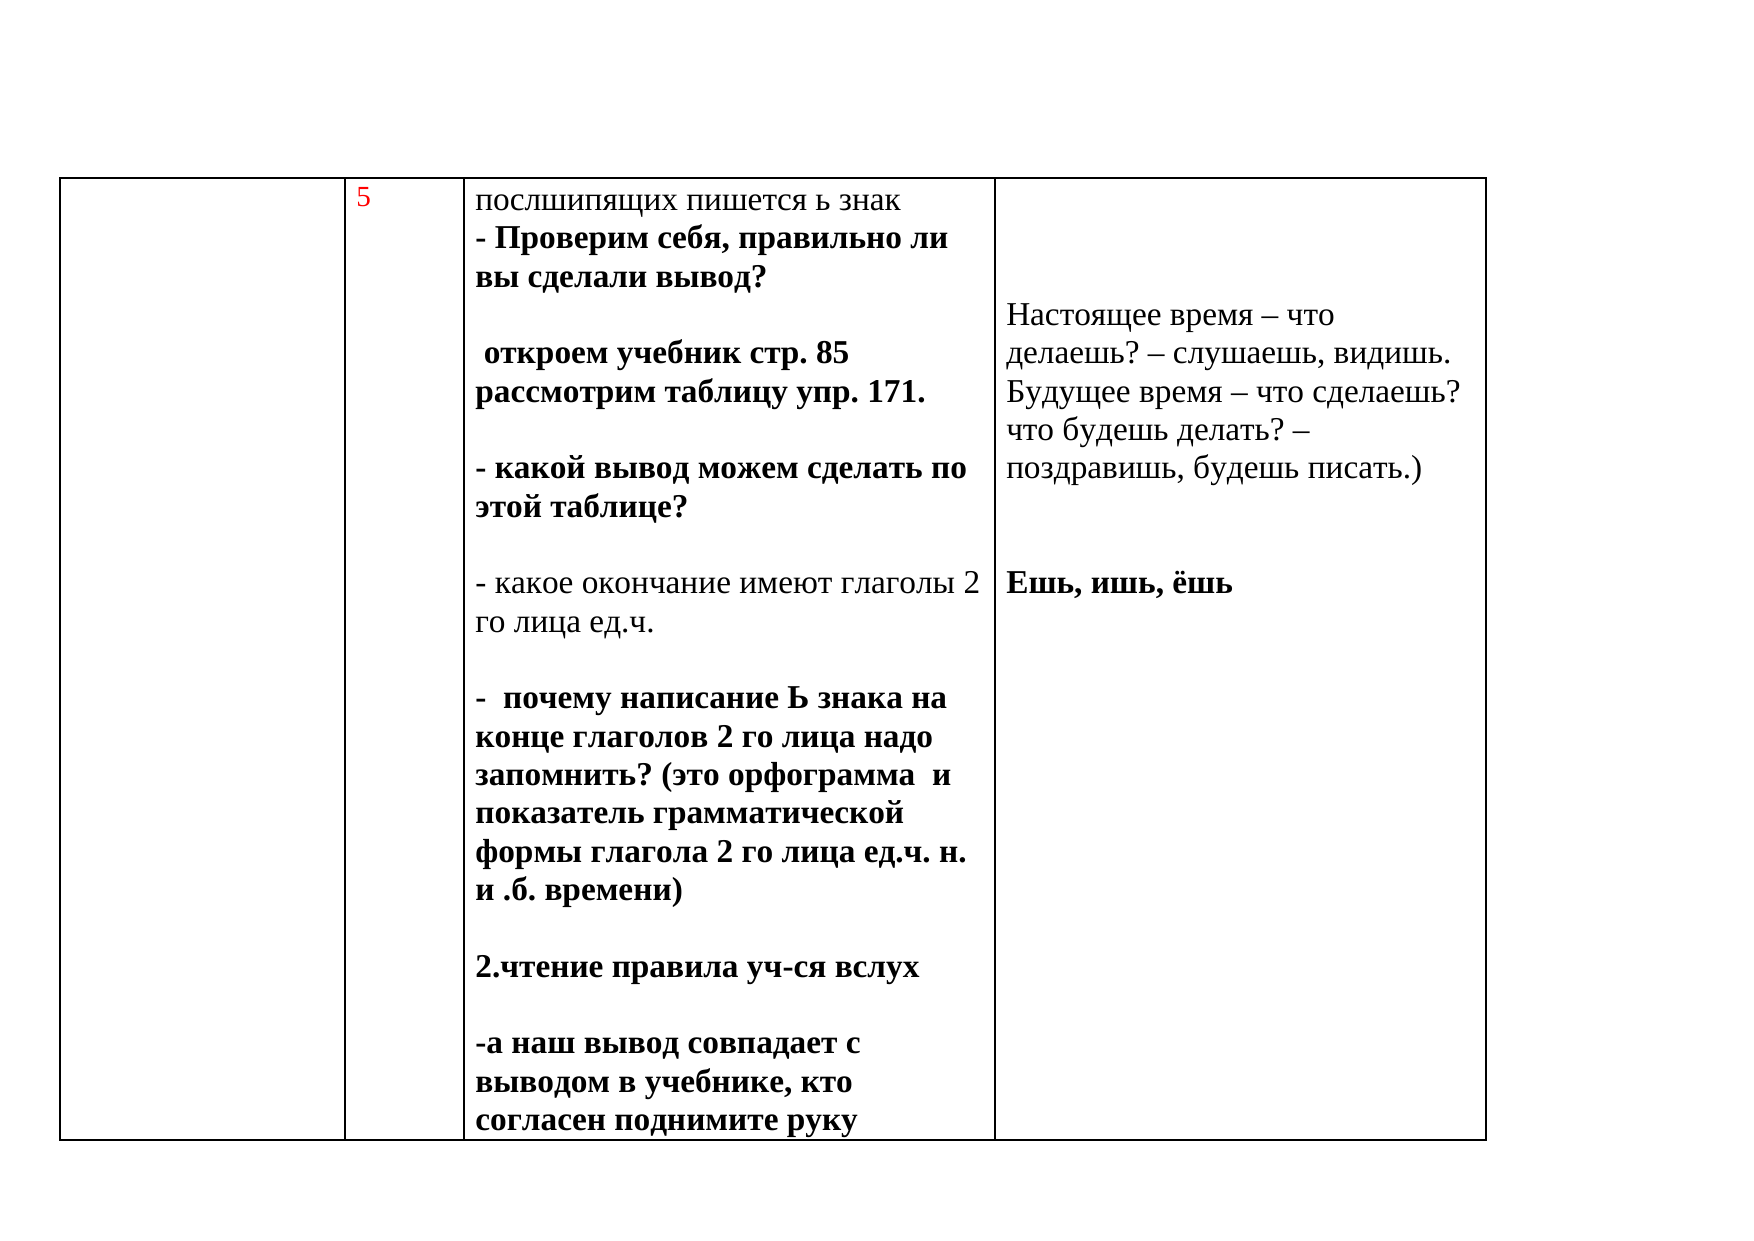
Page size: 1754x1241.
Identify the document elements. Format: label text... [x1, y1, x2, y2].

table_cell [61, 179, 344, 1139]
table_cell 5 8 [346, 179, 463, 1139]
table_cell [996, 179, 1485, 1139]
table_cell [465, 179, 994, 1139]
